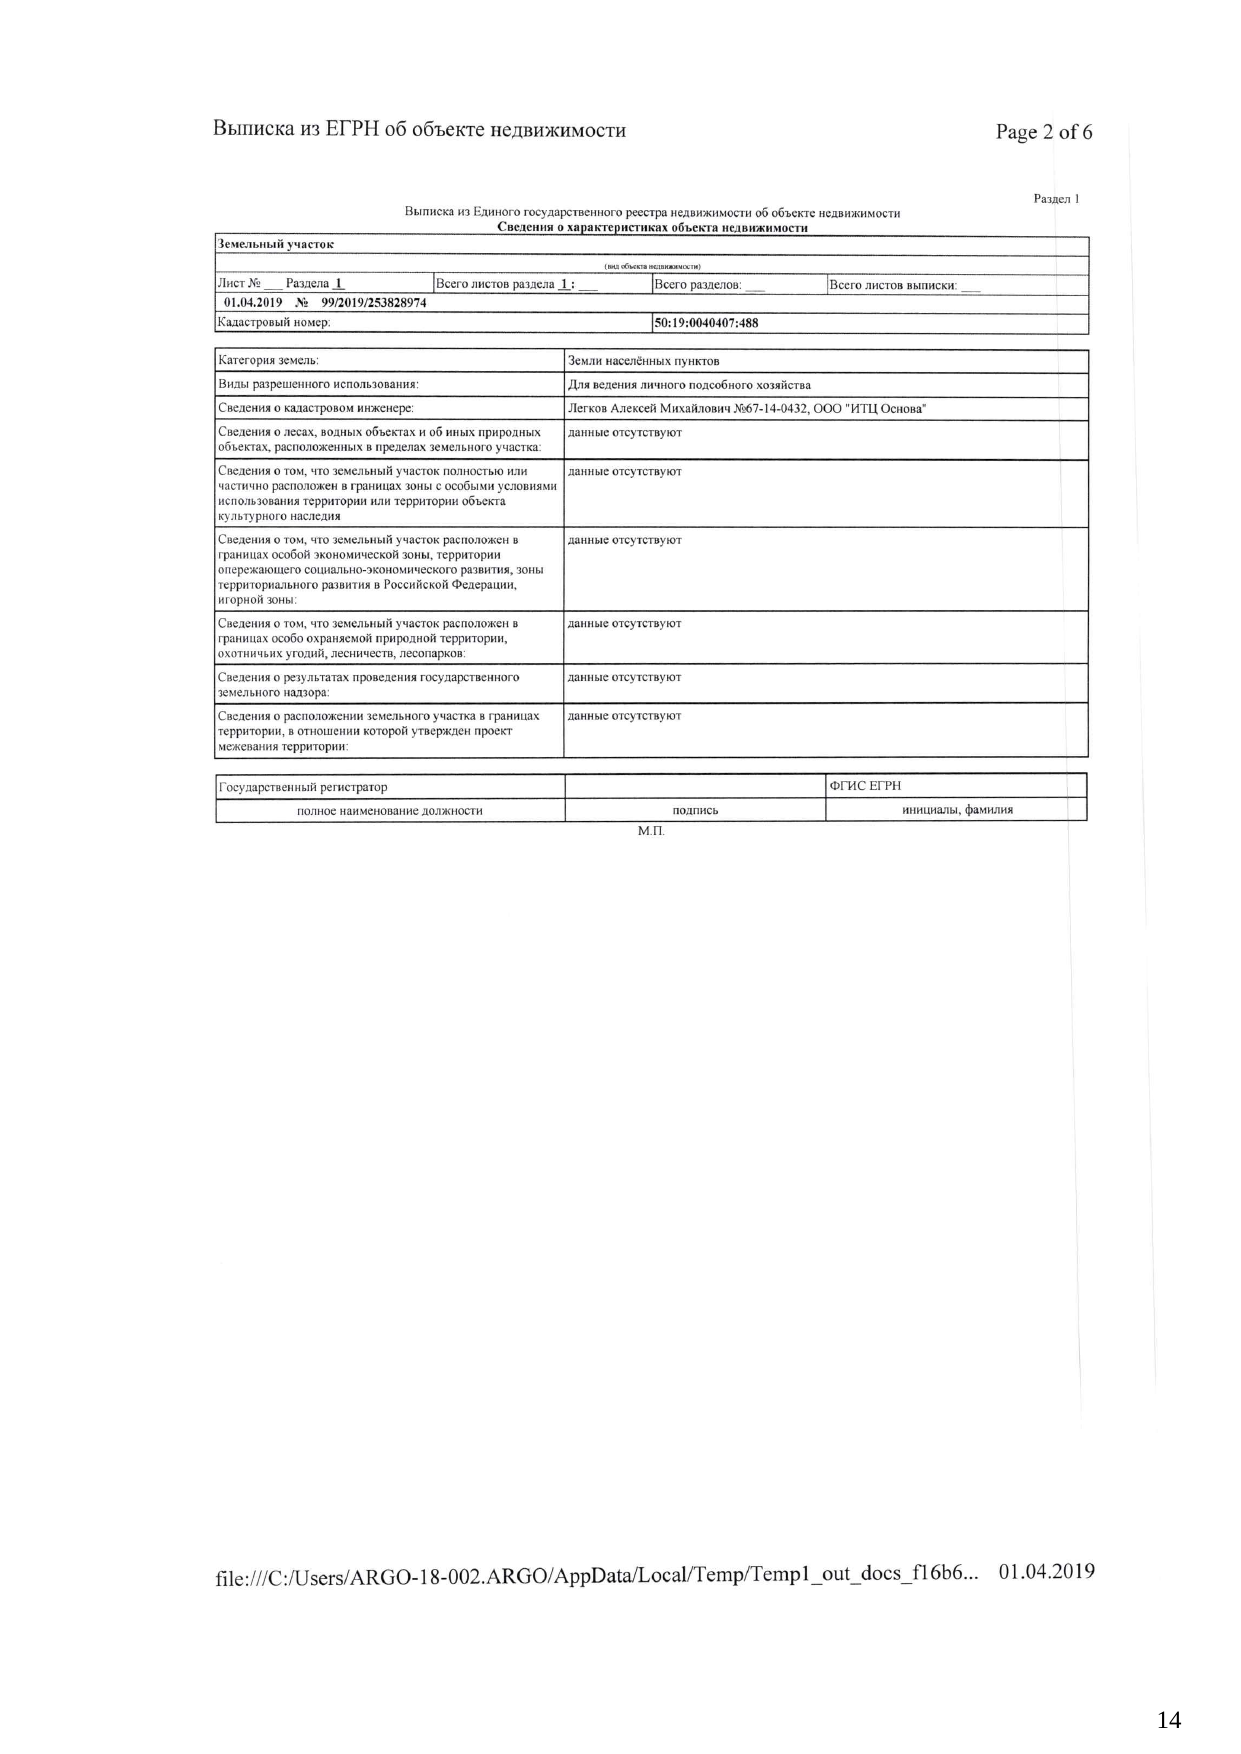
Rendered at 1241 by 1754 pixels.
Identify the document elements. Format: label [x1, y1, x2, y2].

picture [103, 88, 1182, 1620]
